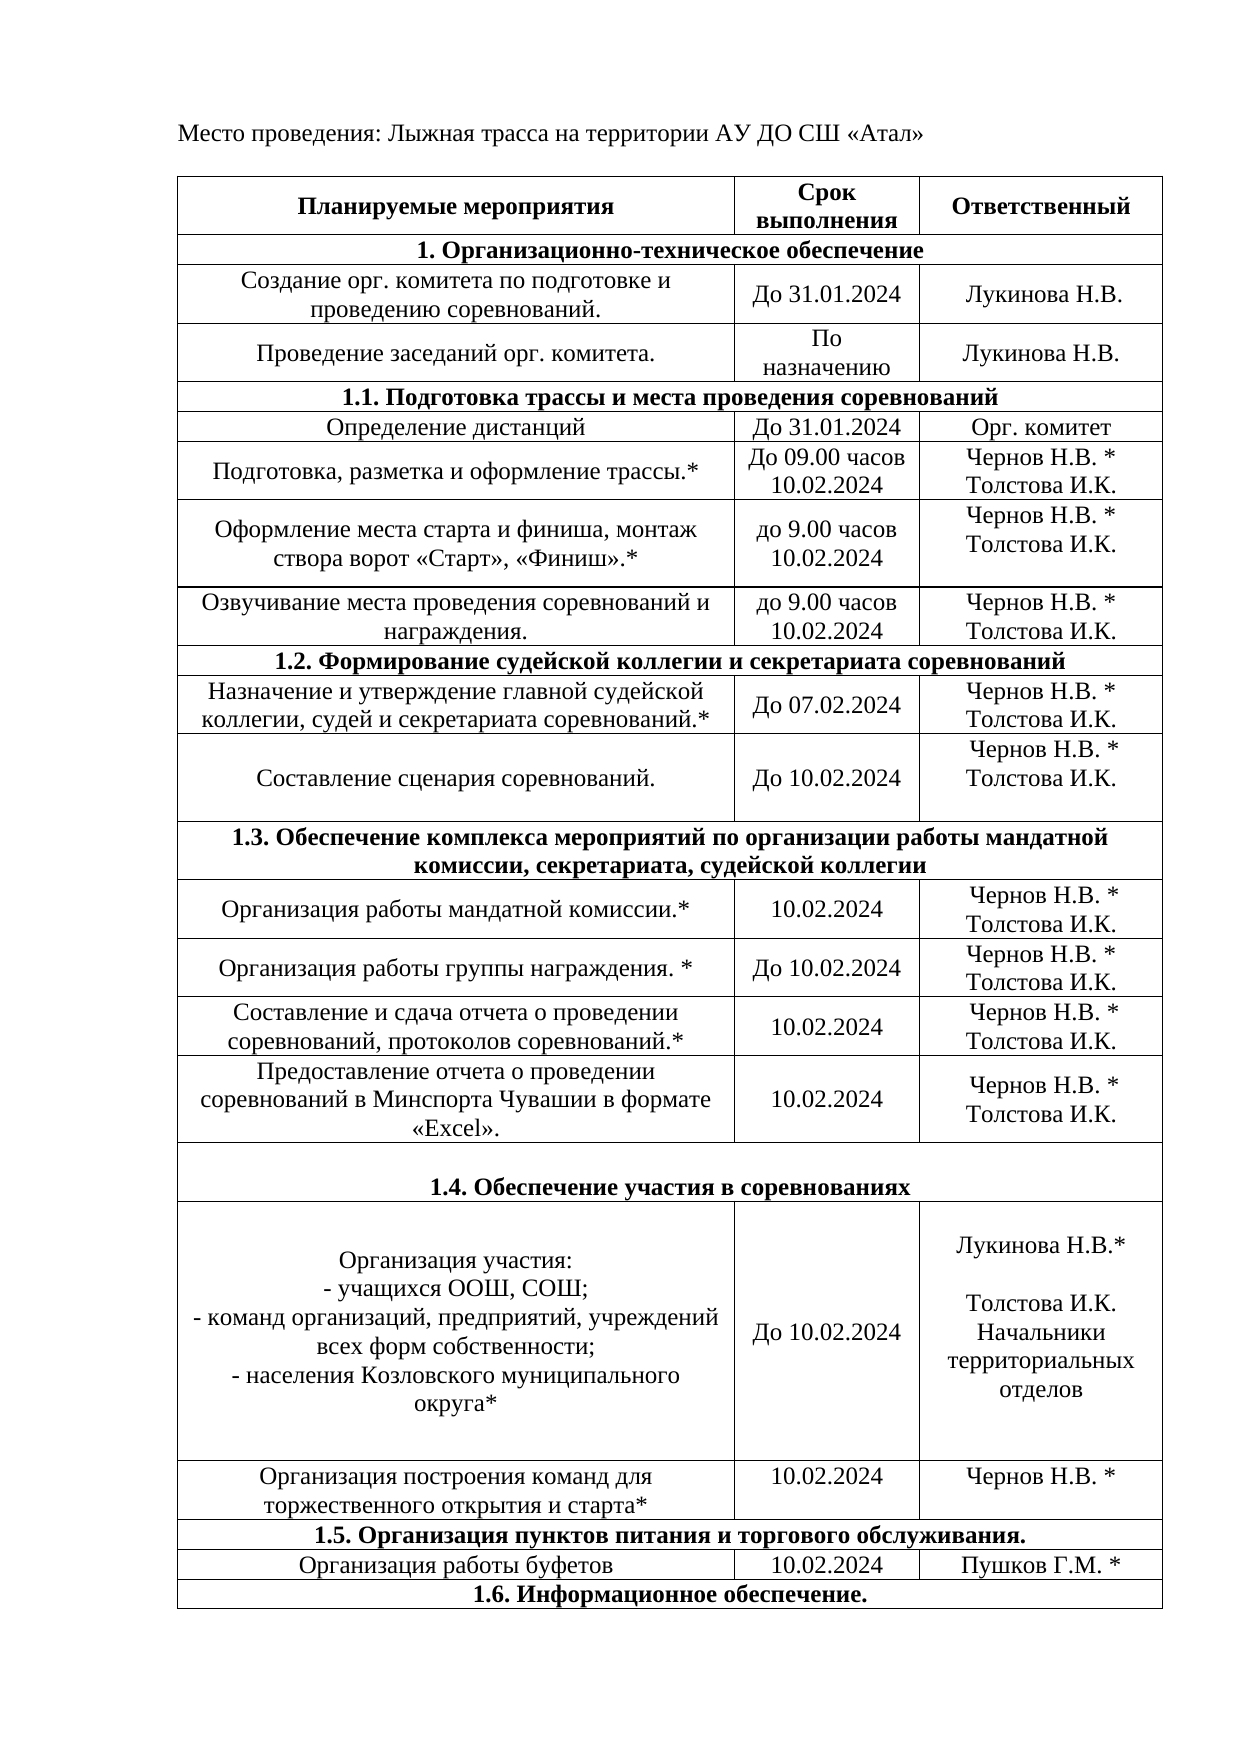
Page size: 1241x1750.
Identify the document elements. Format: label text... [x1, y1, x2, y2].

table_cell 1.6. Информационное обеспечение. [178, 1580, 1162, 1608]
table_cell 10.02.2024 [735, 997, 919, 1055]
table_cell Подготовка, разметка и оформление трассы.* [178, 442, 734, 499]
table_cell Лукинова Н.В. [920, 324, 1162, 381]
table_cell 1.1. Подготовка трассы и места проведения соревнований [178, 382, 1162, 411]
table_cell 10.02.2024 [735, 1550, 919, 1578]
table_cell 1.3. Обеспечение комплекса мероприятий по организации работы мандатной комиссии, секретариата, судейской коллегии [178, 822, 1162, 879]
table_header Планируемые мероприятия [178, 177, 734, 234]
table_cell Предоставление отчета о проведении соревнований в Минспорта Чувашии в формате «Excel». [178, 1056, 734, 1142]
table_cell до 9.00 часов 10.02.2024 [735, 588, 919, 645]
table_cell До 07.02.2024 [735, 676, 919, 733]
table_cell До 31.01.2024 [735, 265, 919, 322]
table_cell Организация работы группы награждения. * [178, 939, 734, 996]
table_cell Организация работы буфетов [178, 1550, 734, 1578]
table_cell Орг. комитет [920, 412, 1162, 441]
table_cell 1.2. Формирование судейской коллегии и секретариата соревнований [178, 646, 1162, 675]
table_cell Создание орг. комитета по подготовке и проведению соревнований. [178, 265, 734, 322]
table_cell Назначение и утверждение главной судейской коллегии, судей и секретариата соревнований.* [178, 676, 734, 733]
table_cell Пушков Г.М. * [920, 1550, 1162, 1578]
table_cell до 9.00 часов 10.02.2024 [735, 500, 919, 586]
table_cell 1.5. Организация пунктов питания и торгового обслуживания. [178, 1520, 1162, 1549]
table_cell Проведение заседаний орг. комитета. [178, 324, 734, 381]
table_cell До 31.01.2024 [735, 412, 919, 441]
table_cell До 10.02.2024 [735, 1202, 919, 1460]
table_cell Чернов Н.В. * Толстова И.К. [920, 1056, 1162, 1142]
table_header Ответственный [920, 177, 1162, 234]
table_cell Чернов Н.В. * Толстова И.К. [920, 442, 1162, 499]
table_cell Составление и сдача отчета о проведении соревнований, протоколов соревнований.* [178, 997, 734, 1055]
table_cell Чернов Н.В. * Толстова И.К. [920, 997, 1162, 1055]
table_cell Озвучивание места проведения соревнований и награждения. [178, 588, 734, 645]
table_cell Лукинова Н.В.* Толстова И.К. Начальники территориальных отделов [920, 1202, 1162, 1460]
table_cell Оформление места старта и финиша, монтаж створа ворот «Старт», «Финиш».* [178, 500, 734, 586]
table_cell По назначению [735, 324, 919, 381]
table_cell До 10.02.2024 [735, 734, 919, 821]
table_cell 10.02.2024 [735, 1461, 919, 1519]
table_cell Чернов Н.В. * Толстова И.К. [920, 880, 1162, 938]
text Место проведения: Лыжная трасса на территории АУ ДО СШ «Атал» [177, 118, 1181, 147]
table_header Срок выполнения [735, 177, 919, 234]
table_cell До 10.02.2024 [735, 939, 919, 996]
table_cell До 09.00 часов 10.02.2024 [735, 442, 919, 499]
table_cell Лукинова Н.В. [920, 265, 1162, 322]
table_cell Чернов Н.В. * Толстова И.К. [920, 676, 1162, 733]
table_cell Чернов Н.В. * Толстова И.К. [920, 500, 1162, 586]
table_cell Чернов Н.В. * Толстова И.К. [920, 588, 1162, 645]
table_cell Чернов Н.В. * [920, 1461, 1162, 1519]
table_cell Определение дистанций [178, 412, 734, 441]
table_cell Организация построения команд для торжественного открытия и старта* [178, 1461, 734, 1519]
table_cell Организация участия: - учащихся ООШ, СОШ; - команд организаций, предприятий, учреждений всех форм собственности; - населения Козловского муниципального округа* [178, 1202, 734, 1460]
table_cell Составление сценария соревнований. [178, 734, 734, 821]
table_cell Организация работы мандатной комиссии.* [178, 880, 734, 938]
table_cell 1. Организационно-техническое обеспечение [178, 235, 1162, 264]
table_cell 10.02.2024 [735, 1056, 919, 1142]
table_cell Чернов Н.В. * Толстова И.К. [920, 939, 1162, 996]
table_cell Чернов Н.В. * Толстова И.К. [920, 734, 1162, 821]
table_cell 1.4. Обеспечение участия в соревнованиях [178, 1143, 1162, 1201]
table_cell 10.02.2024 [735, 880, 919, 938]
